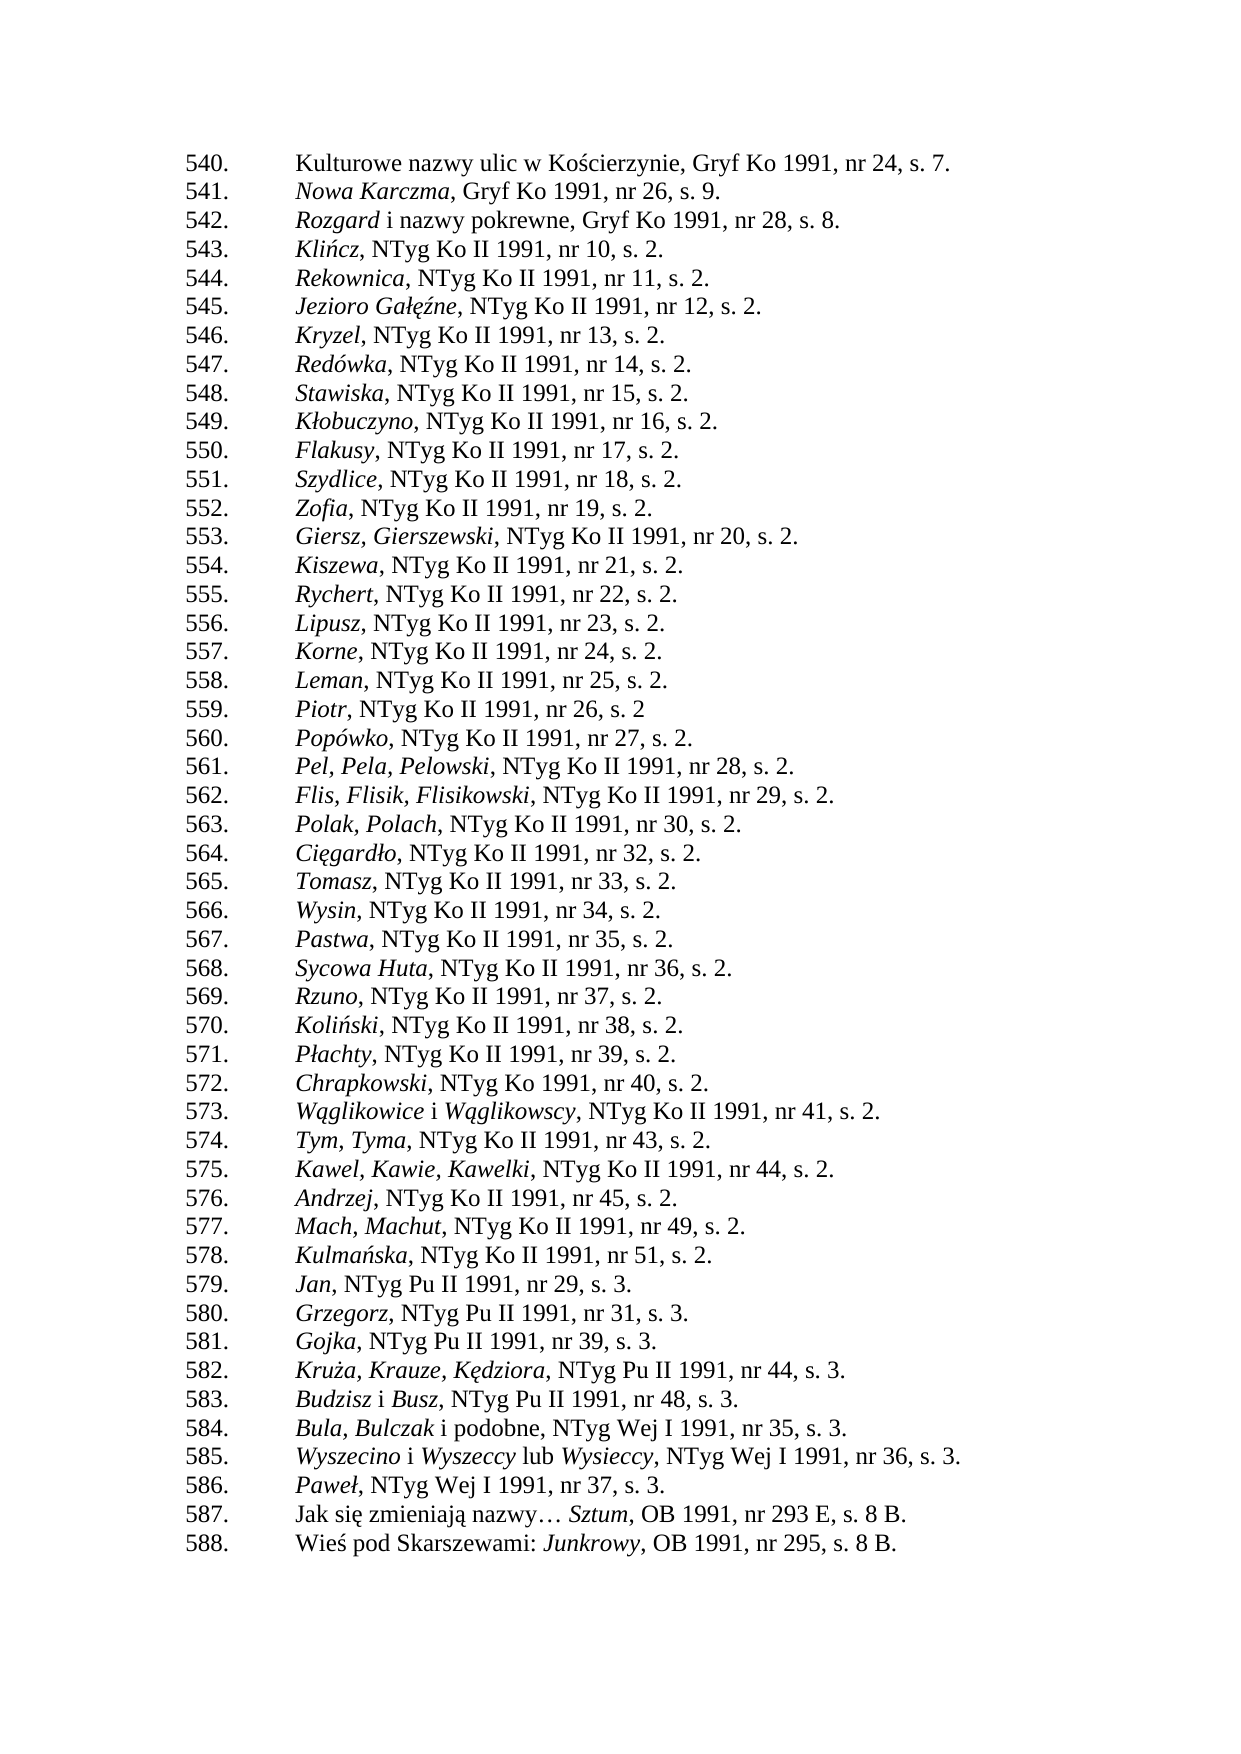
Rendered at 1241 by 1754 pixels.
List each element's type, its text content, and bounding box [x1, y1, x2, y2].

list Pastwa, NTyg Ko II 1991, nr 35, s. 2. [185, 924, 1093, 953]
list Kawel, Kawie, Kawelki, NTyg Ko II 1991, nr 44, s. 2. [185, 1154, 1093, 1183]
list Piotr, NTyg Ko II 1991, nr 26, s. 2 [185, 694, 1093, 723]
list Kiszewa, NTyg Ko II 1991, nr 21, s. 2. [185, 550, 1093, 579]
list Tomasz, NTyg Ko II 1991, nr 33, s. 2. [185, 866, 1093, 895]
list Chrapkowski, NTyg Ko 1991, nr 40, s. 2. [185, 1068, 1093, 1096]
list Paweł, NTyg Wej I 1991, nr 37, s. 3. [185, 1470, 1093, 1499]
list Jezioro Gałęźne, NTyg Ko II 1991, nr 12, s. 2. [185, 291, 1093, 320]
list Rekownica, NTyg Ko II 1991, nr 11, s. 2. [185, 263, 1093, 291]
list Kulturowe nazwy ulic w Kościerzynie, Gryf Ko 1991, nr 24, s. 7. [185, 148, 1093, 176]
list Kłobuczyno, NTyg Ko II 1991, nr 16, s. 2. [185, 406, 1093, 435]
list Kryzel, NTyg Ko II 1991, nr 13, s. 2. [185, 320, 1093, 349]
list Płachty, NTyg Ko II 1991, nr 39, s. 2. [185, 1039, 1093, 1068]
list Rychert, NTyg Ko II 1991, nr 22, s. 2. [185, 579, 1093, 608]
list Rozgard i nazwy pokrewne, Gryf Ko 1991, nr 28, s. 8. [185, 205, 1093, 234]
list Wieś pod Skarszewami: Junkrowy, OB 1991, nr 295, s. 8 B. [185, 1528, 1093, 1556]
list Kulmańska, NTyg Ko II 1991, nr 51, s. 2. [185, 1240, 1093, 1269]
list Nowa Karczma, Gryf Ko 1991, nr 26, s. 9. [185, 176, 1093, 205]
list Wysin, NTyg Ko II 1991, nr 34, s. 2. [185, 895, 1093, 924]
list Wąglikowice i Wąglikowscy, NTyg Ko II 1991, nr 41, s. 2. [185, 1096, 1093, 1125]
list Cięgardło, NTyg Ko II 1991, nr 32, s. 2. [185, 838, 1093, 866]
list Flis, Flisik, Flisikowski, NTyg Ko II 1991, nr 29, s. 2. [185, 780, 1093, 809]
list Korne, NTyg Ko II 1991, nr 24, s. 2. [185, 636, 1093, 665]
list Jak się zmieniają nazwy… Sztum, OB 1991, nr 293 E, s. 8 B. [185, 1499, 1093, 1528]
list Polak, Polach, NTyg Ko II 1991, nr 30, s. 2. [185, 809, 1093, 838]
list Andrzej, NTyg Ko II 1991, nr 45, s. 2. [185, 1183, 1093, 1211]
list Flakusy, NTyg Ko II 1991, nr 17, s. 2. [185, 435, 1093, 464]
list Redówka, NTyg Ko II 1991, nr 14, s. 2. [185, 349, 1093, 378]
list Szydlice, NTyg Ko II 1991, nr 18, s. 2. [185, 464, 1093, 493]
list Koliński, NTyg Ko II 1991, nr 38, s. 2. [185, 1010, 1093, 1039]
list Budzisz i Busz, NTyg Pu II 1991, nr 48, s. 3. [185, 1384, 1093, 1413]
list Bula, Bulczak i podobne, NTyg Wej I 1991, nr 35, s. 3. [185, 1413, 1093, 1441]
list Rzuno, NTyg Ko II 1991, nr 37, s. 2. [185, 981, 1093, 1010]
list Tym, Tyma, NTyg Ko II 1991, nr 43, s. 2. [185, 1125, 1093, 1154]
list Popówko, NTyg Ko II 1991, nr 27, s. 2. [185, 723, 1093, 751]
list Mach, Machut, NTyg Ko II 1991, nr 49, s. 2. [185, 1211, 1093, 1240]
list Sycowa Huta, NTyg Ko II 1991, nr 36, s. 2. [185, 953, 1093, 981]
list Wyszecino i Wyszeccy lub Wysieccy, NTyg Wej I 1991, nr 36, s. 3. [185, 1441, 1093, 1470]
list Jan, NTyg Pu II 1991, nr 29, s. 3. [185, 1269, 1093, 1298]
list Pel, Pela, Pelowski, NTyg Ko II 1991, nr 28, s. 2. [185, 751, 1093, 780]
list Zofia, NTyg Ko II 1991, nr 19, s. 2. [185, 493, 1093, 521]
list Grzegorz, NTyg Pu II 1991, nr 31, s. 3. [185, 1298, 1093, 1326]
list Kruża, Krauze, Kędziora, NTyg Pu II 1991, nr 44, s. 3. [185, 1355, 1093, 1384]
list Stawiska, NTyg Ko II 1991, nr 15, s. 2. [185, 378, 1093, 406]
list Lipusz, NTyg Ko II 1991, nr 23, s. 2. [185, 608, 1093, 636]
list Leman, NTyg Ko II 1991, nr 25, s. 2. [185, 665, 1093, 694]
list Klińcz, NTyg Ko II 1991, nr 10, s. 2. [185, 234, 1093, 263]
list Giersz, Gierszewski, NTyg Ko II 1991, nr 20, s. 2. [185, 521, 1093, 550]
list Gojka, NTyg Pu II 1991, nr 39, s. 3. [185, 1326, 1093, 1355]
